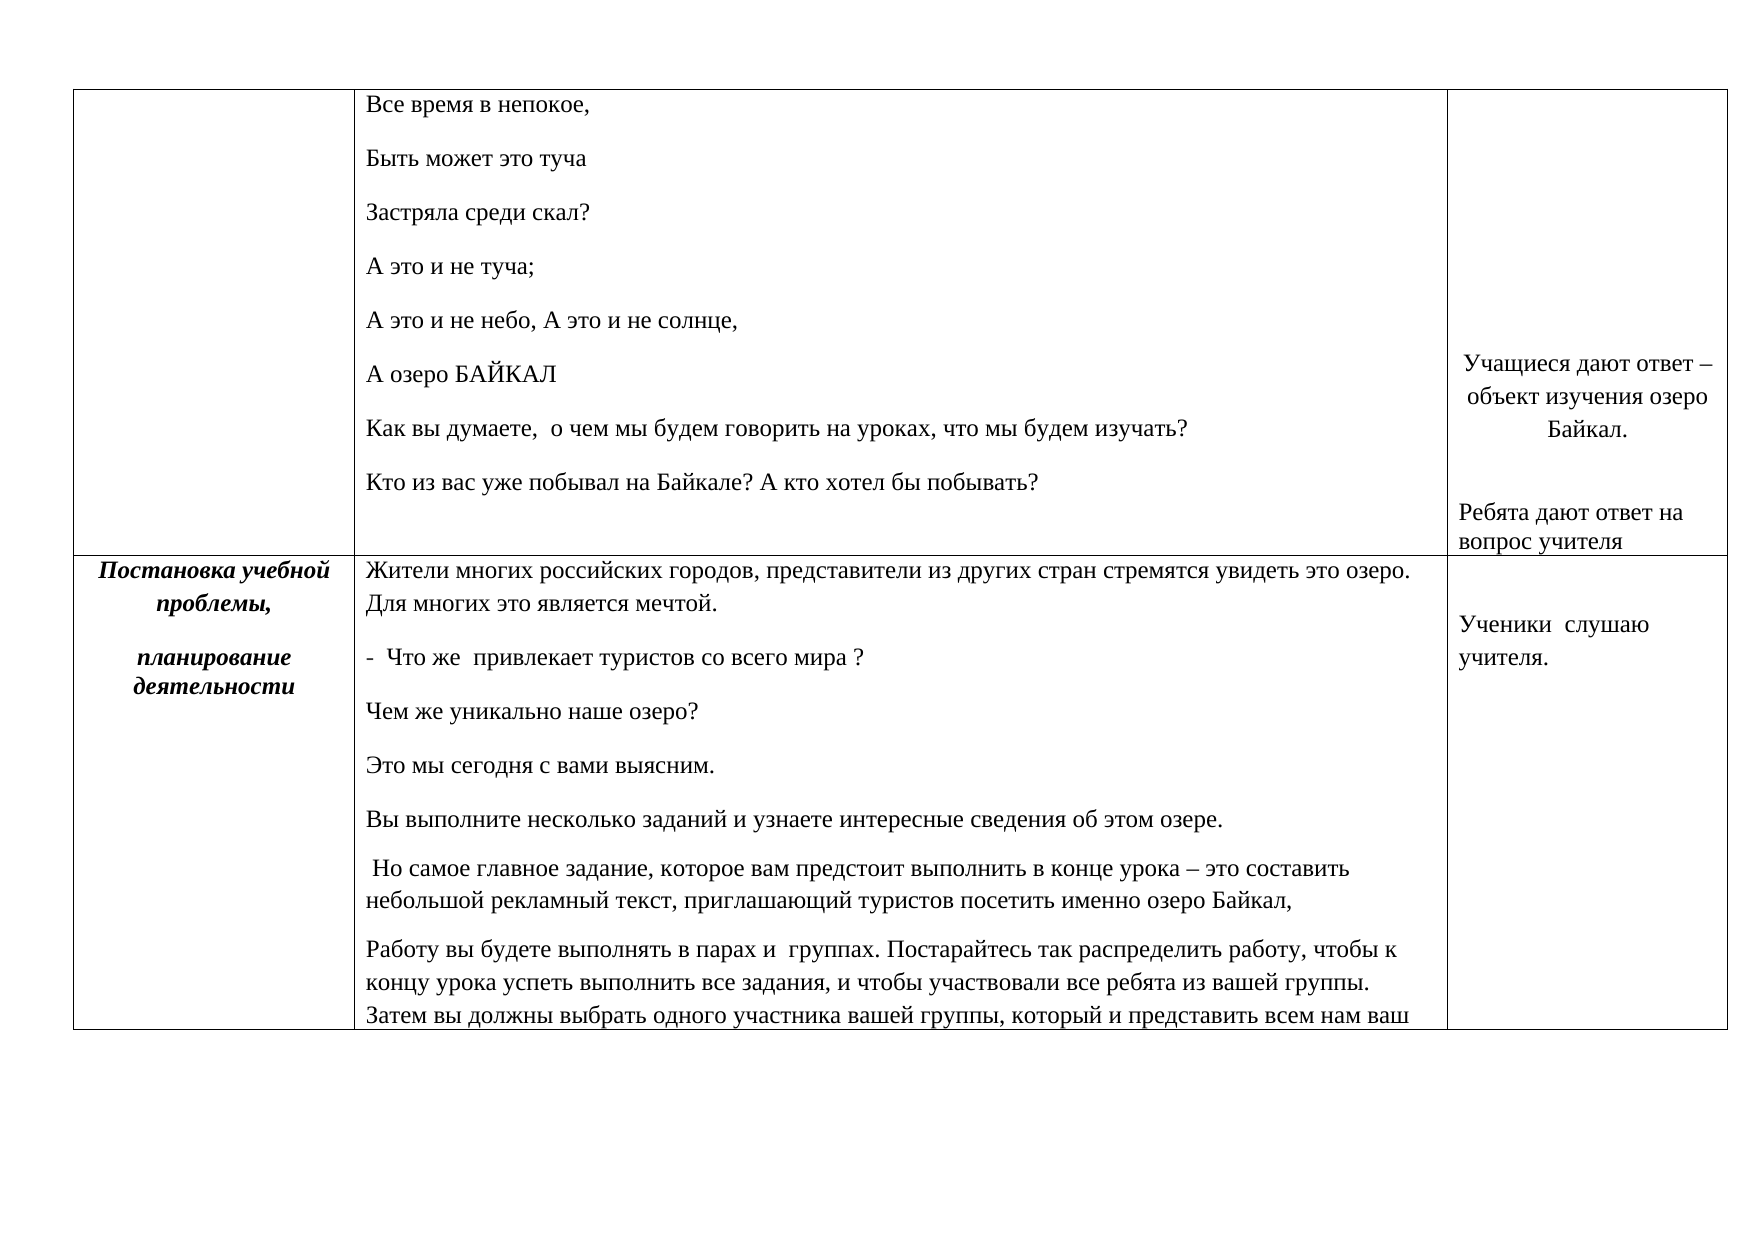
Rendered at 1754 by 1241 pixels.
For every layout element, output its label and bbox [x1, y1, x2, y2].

table_cell [1448, 556, 1727, 1029]
table_cell [1448, 90, 1727, 554]
table_cell [355, 556, 1447, 1029]
table_cell [74, 90, 354, 554]
table_cell [355, 90, 1447, 554]
table_cell [74, 556, 354, 1029]
